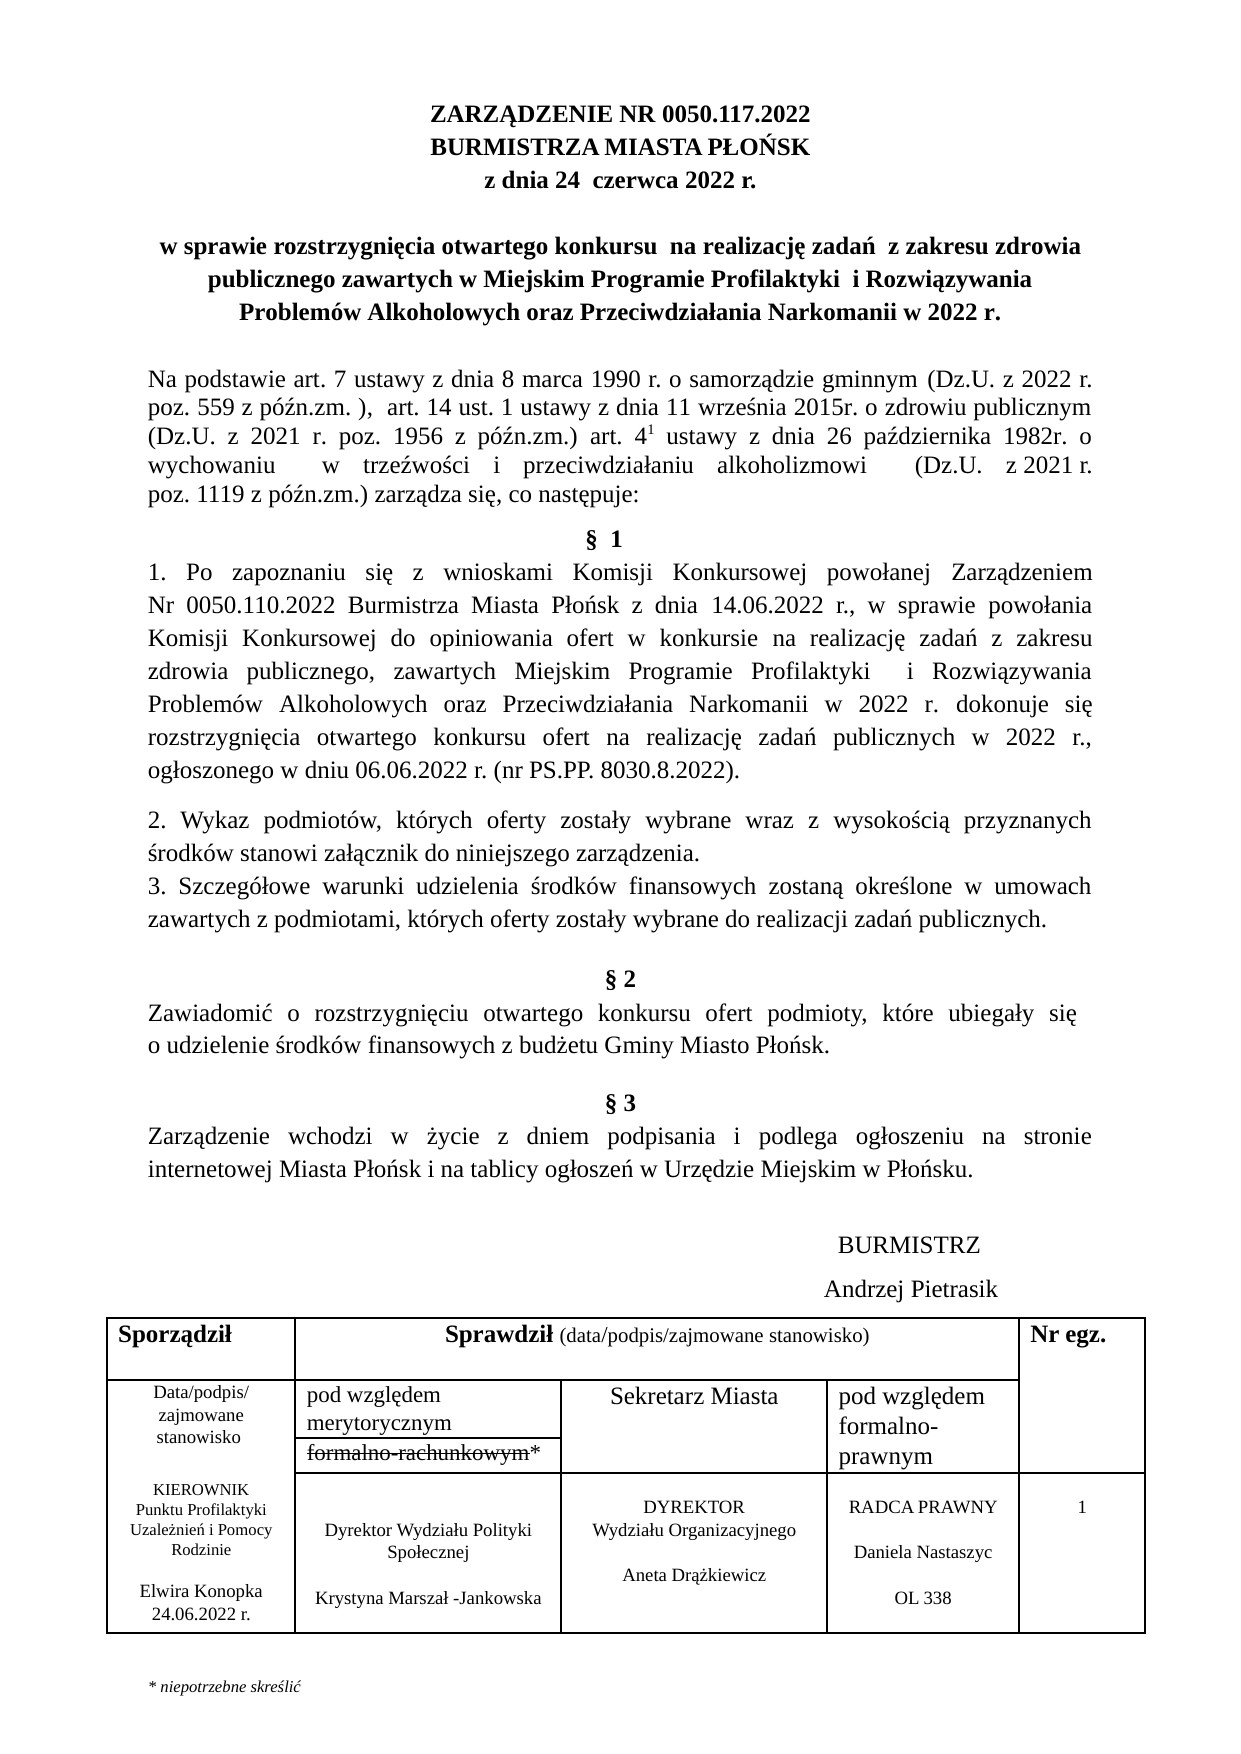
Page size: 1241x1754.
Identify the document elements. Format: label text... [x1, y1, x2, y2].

table_cell DYREKTOR Wydziału Organizacyjnego Aneta Drążkiewicz [562, 1474, 826, 1632]
table_cell pod względem merytorycznym [296, 1381, 560, 1437]
text Andrzej Pietrasik [664, 1274, 1093, 1302]
table_header Nr egz. [1020, 1319, 1144, 1472]
text BURMISTRZ [664, 1231, 1093, 1259]
text ZARZĄDZENIE NR 0050.117.2022 [148, 99, 1093, 128]
text 2. Wykaz podmiotów, których oferty zostały wybrane wraz z wysokością przyznanych środków stanowi załącznik do niniejszego zarządzenia. [148, 805, 1093, 867]
table_cell pod względem formalno-prawnym [828, 1381, 1018, 1472]
table_cell Sekretarz Miasta [562, 1381, 826, 1472]
text 1. Po zapoznaniu się z wnioskami Komisji Konkursowej powołanej Zarządzeniem Nr 0050.110.2022 Burmistrza Miasta Płońsk z dnia 14.06.2022 r., w sprawie powołania Komisji Konkursowej do opiniowania ofert w konkursie na realizację zadań z zakresu zdrowia publicznego, zawartych Miejskim Programie Profilaktyki i Rozwiązywania Problemów Alkoholowych oraz Przeciwdziałania Narkomanii w 2022 r. dokonuje się rozstrzygnięcia otwartego konkursu ofert na realizację zadań publicznych w 2022 r., ogłoszonego w dniu 06.06.2022 r. (nr PS.PP. 8030.8.2022). [148, 557, 1093, 784]
text * niepotrzebne skreślić [148, 1634, 1093, 1696]
text Zawiadomić o rozstrzygnięciu otwartego konkursu ofert podmioty, które ubiegały się o udzielenie środków finansowych z budżetu Gminy Miasto Płońsk. [148, 998, 1093, 1059]
text 3. Szczegółowe warunki udzielenia środków finansowych zostaną określone w umowach zawartych z podmiotami, których oferty zostały wybrane do realizacji zadań publicznych. [148, 871, 1093, 933]
table_cell Data/podpis/ zajmowane stanowisko KIEROWNIK Punktu Profilaktyki Uzależnień i Pomocy Rodzinie Elwira Konopka 24.06.2022 r. [108, 1381, 294, 1632]
text Na podstawie art. 7 ustawy z dnia 8 marca 1990 r. o samorządzie gminnym (Dz.U. z 2022 r. poz. 559 z późn.zm. ), art. 14 ust. 1 ustawy z dnia 11 września 2015r. o zdrowiu publicznym art. 41 ustawy z dnia 26 października 1982r. o wychowaniu w trzeźwości i przeciwdziałaniu alkoholizmowi (Dz.U. z 2021 r. poz. 1119 z późn.zm.) zarządza się, co następuje: [148, 364, 1093, 507]
table_cell 1 [1020, 1474, 1144, 1632]
text BURMISTRZA MIASTA PŁOŃSK [148, 132, 1093, 161]
table_cell RADCA PRAWNY Daniela Nastaszyc OL 338 [828, 1474, 1018, 1632]
table_header Sprawdził (data/podpis/zajmowane stanowisko) [296, 1319, 1018, 1379]
table_header Sporządził [108, 1319, 294, 1379]
text z dnia 24 czerwca 2022 r. [148, 165, 1093, 194]
text § 2 [148, 964, 1093, 993]
table_cell Dyrektor Wydziału Polityki Społecznej Krystyna Marszał -Jankowska [296, 1474, 560, 1632]
text § 3 [148, 1088, 1093, 1117]
text w sprawie rozstrzygnięcia otwartego konkursu na realizację zadań z zakresu zdrowia publicznego zawartych w Miejskim Programie Profilaktyki i Rozwiązywania Problemów Alkoholowych oraz Przeciwdziałania Narkomanii w 2022 r. [148, 231, 1093, 326]
text Zarządzenie wchodzi w życie z dniem podpisania i podlega ogłoszeniu na stronie internetowej Miasta Płońsk i na tablicy ogłoszeń w Urzędzie Miejskim w Płońsku. [148, 1121, 1093, 1183]
text § 1 [148, 524, 1093, 553]
table_cell formalno-rachunkowym* [296, 1439, 560, 1472]
